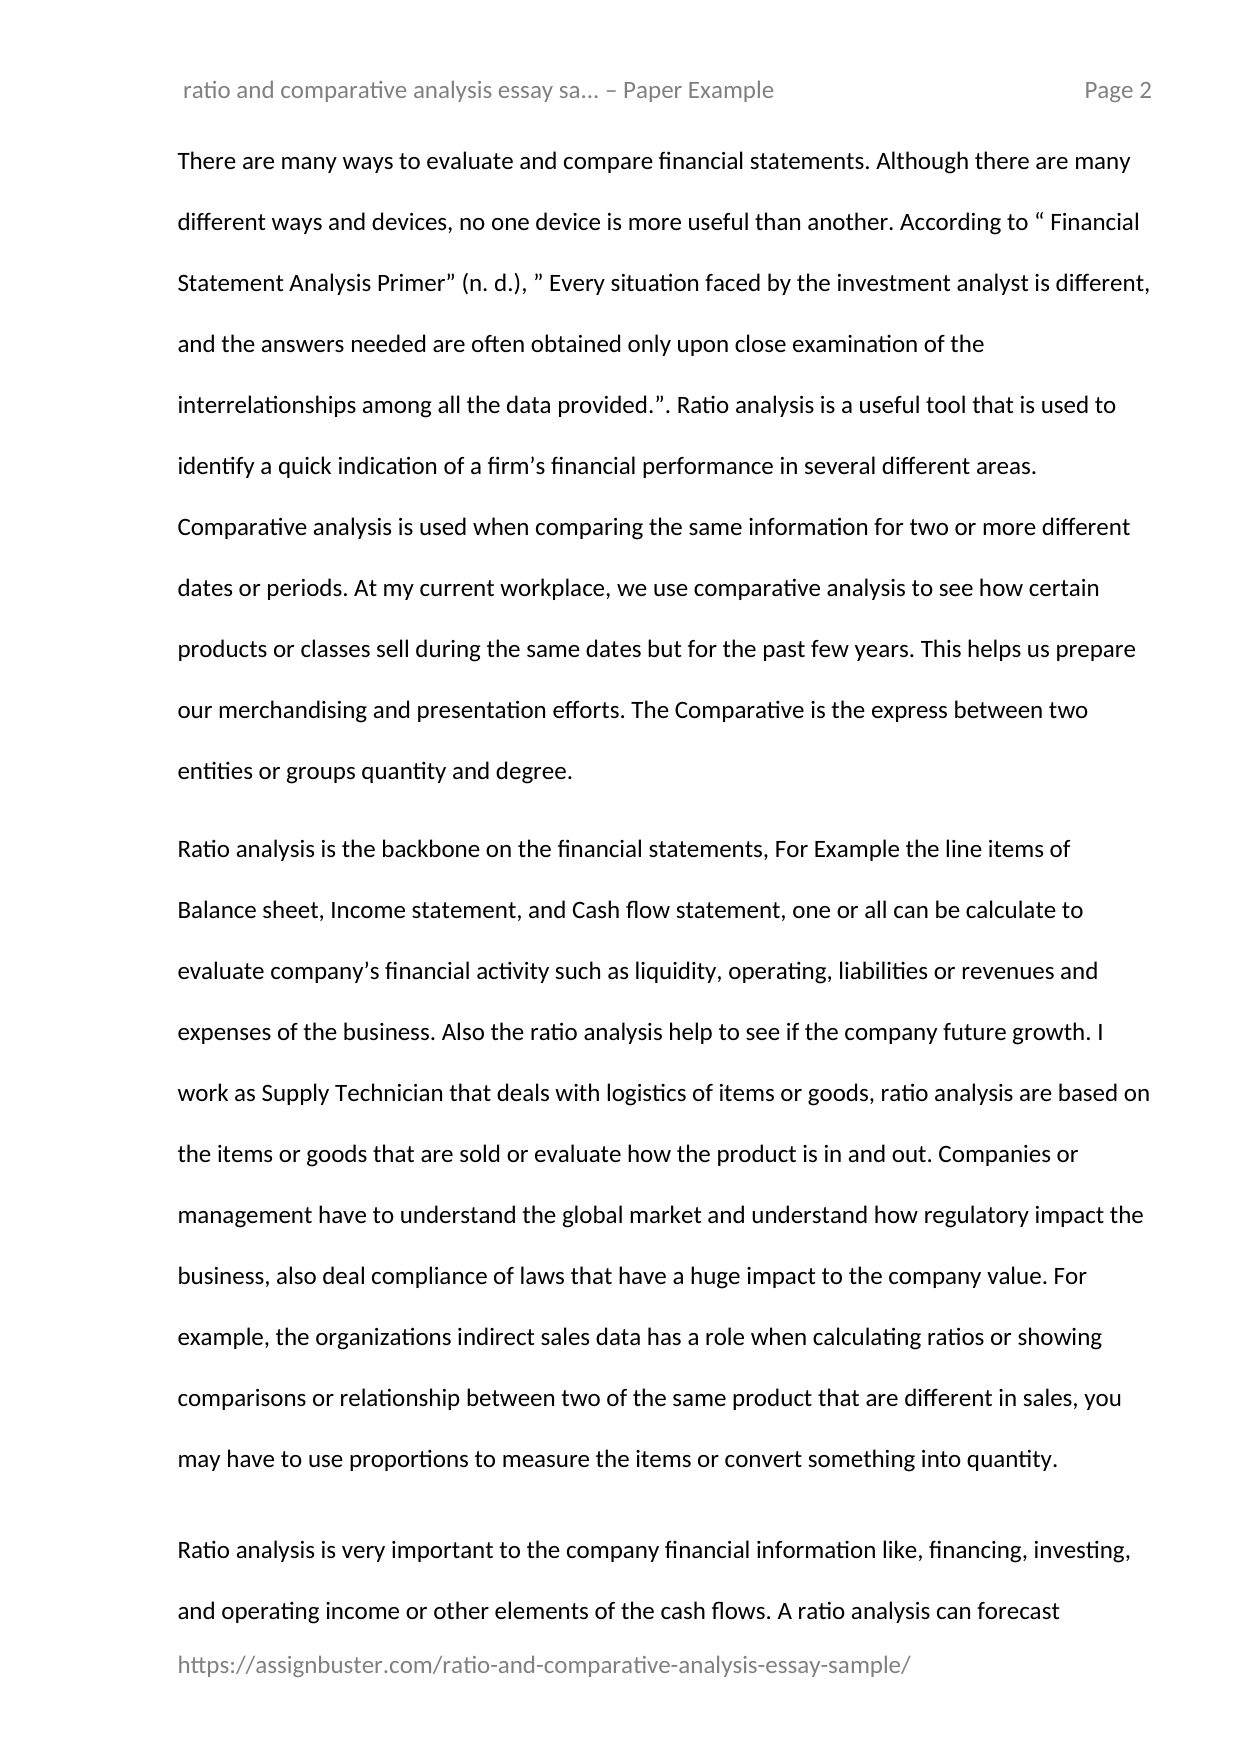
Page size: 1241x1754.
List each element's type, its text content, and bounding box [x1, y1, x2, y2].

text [177, 1534, 1152, 1626]
text There are many ways to evaluate and compare financial statements. Although there are many different ways and devices, no one device is more useful than another. According to “ Financial Statement Analysis Primer” (n. d.), ” Every situation faced by the investment analyst is different, and the answers needed are often obtained only upon close examination of the interrelationships among all the data provided.”. Ratio analysis is a useful tool that is used to identify a quick indication of a firm’s financial performance in several different areas. Comparative analysis is used when comparing the same information for two or more different dates or periods. At my current workplace, we use comparative analysis to see how certain products or classes sell during the same dates but for the past few years. This helps us prepare our merchandising and presentation efforts. The Comparative is the express between two entities or groups quantity and degree. [177, 145, 1152, 786]
text Ratio analysis is the backbone on the financial statements, For Example the line items of Balance sheet, Income statement, and Cash flow statement, one or all can be calculate to evaluate company’s financial activity such as liquidity, operating, liabilities or revenues and expenses of the business. Also the ratio analysis help to see if the company future growth. I work as Supply Technician that deals with logistics of items or goods, ratio analysis are based on the items or goods that are sold or evaluate how the product is in and out. Companies or management have to understand the global market and understand how regulatory impact the business, also deal compliance of laws that have a huge impact to the company value. For example, the organizations indirect sales data has a role when calculating ratios or showing comparisons or relationship between two of the same product that are different in sales, you may have to use proportions to measure the items or convert something into quantity. [177, 833, 1152, 1474]
